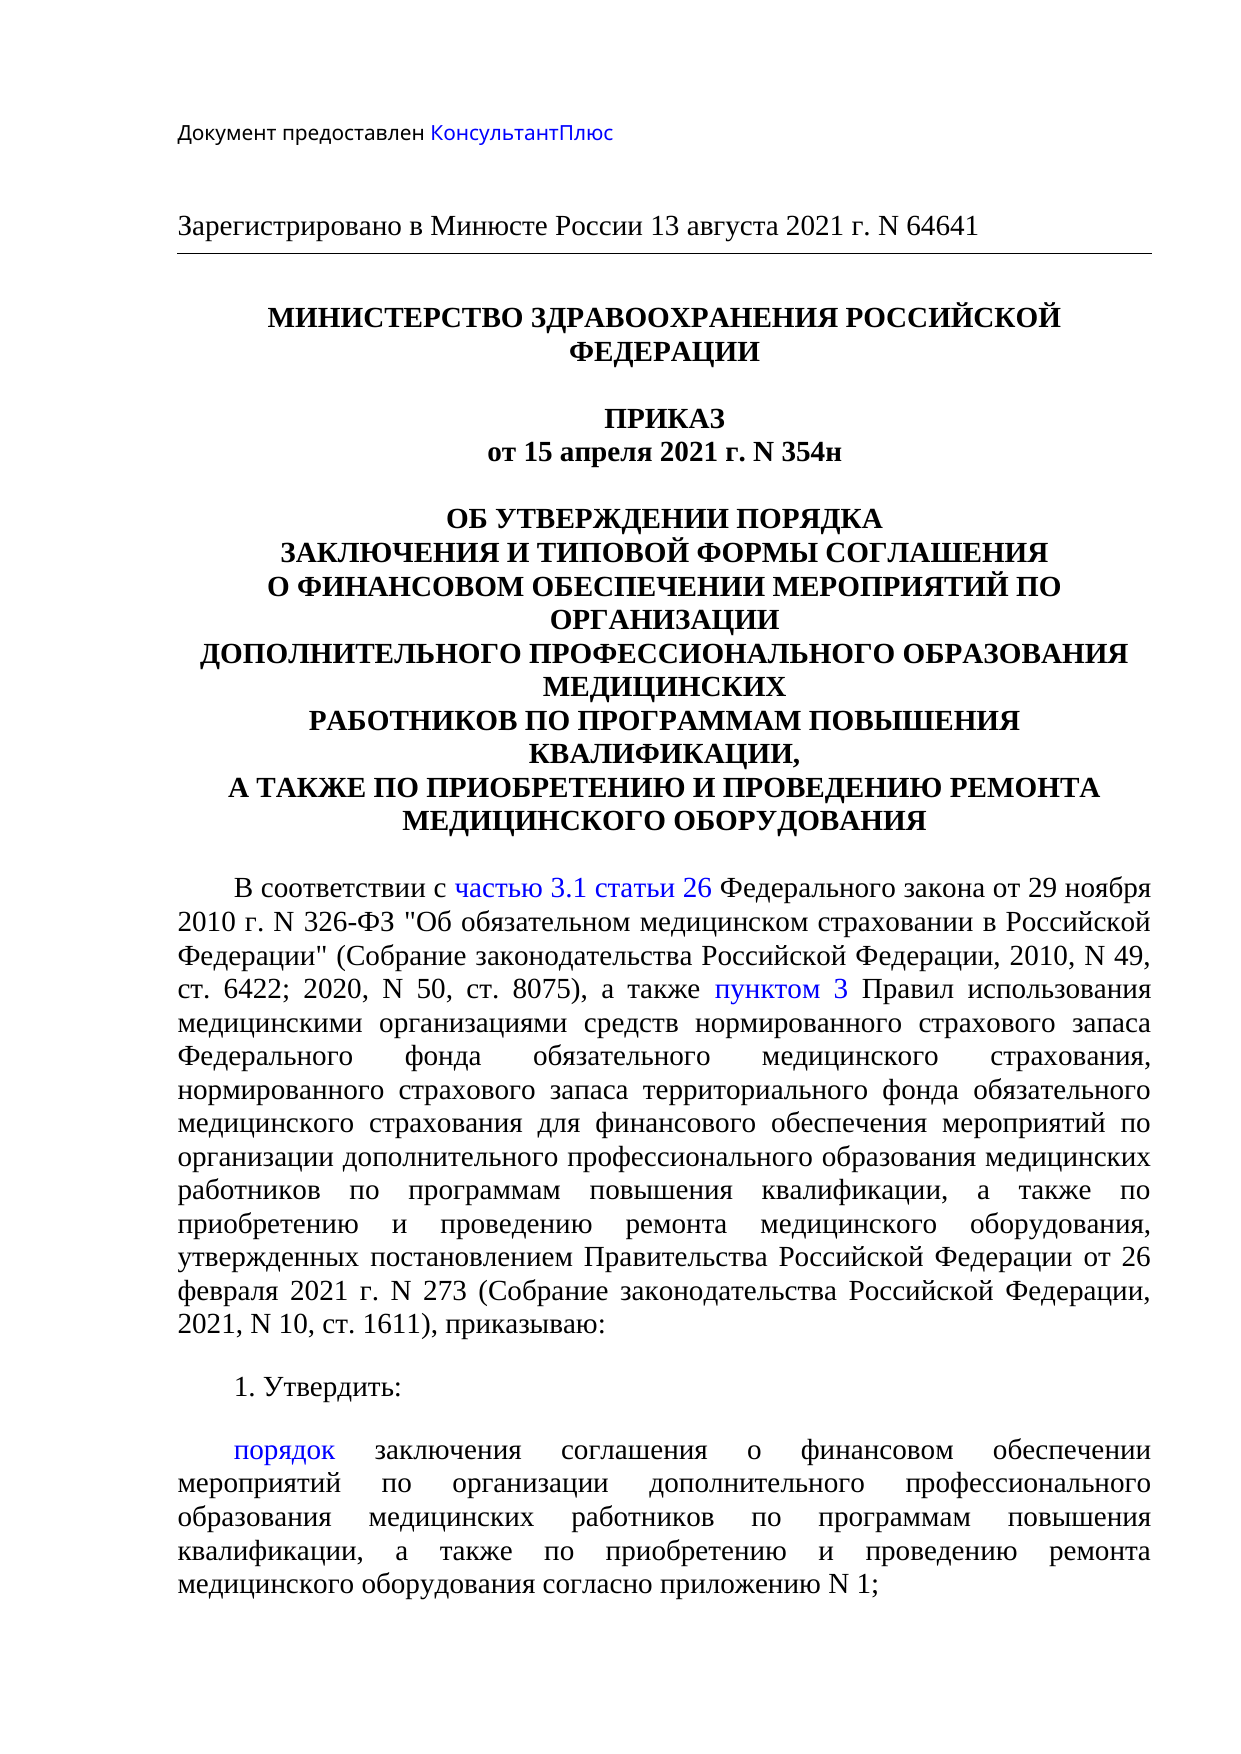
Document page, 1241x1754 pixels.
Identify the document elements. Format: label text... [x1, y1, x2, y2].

text порядок заключения соглашения о финансовом обеспечении мероприятий по организации дополнительного профессионального образования медицинских работников по программам повышения квалификации, а также по приобретению и проведению ремонта медицинского оборудования согласно приложению N 1; [177, 1432, 1152, 1600]
title МЕДИЦИНСКОГО ОБОРУДОВАНИЯ [177, 803, 1152, 837]
text В соответствии с частью 3.1 статьи 26 Федерального закона от 29 ноября 2010 г. N 326-ФЗ "Об обязательном медицинском страховании в Российской Федерации" (Собрание законодательства Российской Федерации, 2010, N 49, ст. 6422; 2020, N 50, ст. 8075), а также пунктом 3 Правил использования медицинскими организациями средств нормированного страхового запаса Федерального фонда обязательного медицинского страхования, нормированного страхового запаса территориального фонда обязательного медицинского страхования для финансового обеспечения мероприятий по организации дополнительного профессионального образования медицинских работников по программам повышения квалификации, а также по приобретению и проведению ремонта медицинского оборудования, утвержденных постановлением Правительства Российской Федерации от 26 февраля 2021 г. N 273 (Собрание законодательства Российской Федерации, 2021, N 10, ст. 1611), приказываю: [177, 871, 1152, 1340]
title О ФИНАНСОВОМ ОБЕСПЕЧЕНИИ МЕРОПРИЯТИЙ ПО ОРГАНИЗАЦИИ [177, 569, 1152, 636]
title ЗАКЛЮЧЕНИЯ И ТИПОВОЙ ФОРМЫ СОГЛАШЕНИЯ [177, 535, 1152, 569]
title МИНИСТЕРСТВО ЗДРАВООХРАНЕНИЯ РОССИЙСКОЙ ФЕДЕРАЦИИ [177, 300, 1152, 367]
title от 15 апреля 2021 г. N 354н [177, 434, 1152, 468]
title ПРИКАЗ [177, 401, 1152, 434]
text Зарегистрировано в Минюсте России 13 августа 2021 г. N 64641 [177, 208, 1152, 242]
title РАБОТНИКОВ ПО ПРОГРАММАМ ПОВЫШЕНИЯ КВАЛИФИКАЦИИ, [177, 703, 1152, 770]
title ОБ УТВЕРЖДЕНИИ ПОРЯДКА [177, 502, 1152, 535]
title А ТАКЖЕ ПО ПРИОБРЕТЕНИЮ И ПРОВЕДЕНИЮ РЕМОНТА [177, 770, 1152, 803]
title ДОПОЛНИТЕЛЬНОГО ПРОФЕССИОНАЛЬНОГО ОБРАЗОВАНИЯ МЕДИЦИНСКИХ [177, 636, 1152, 703]
title Документ предоставлен КонсультантПлюс [177, 118, 1152, 175]
text 1. Утвердить: [177, 1369, 1152, 1403]
